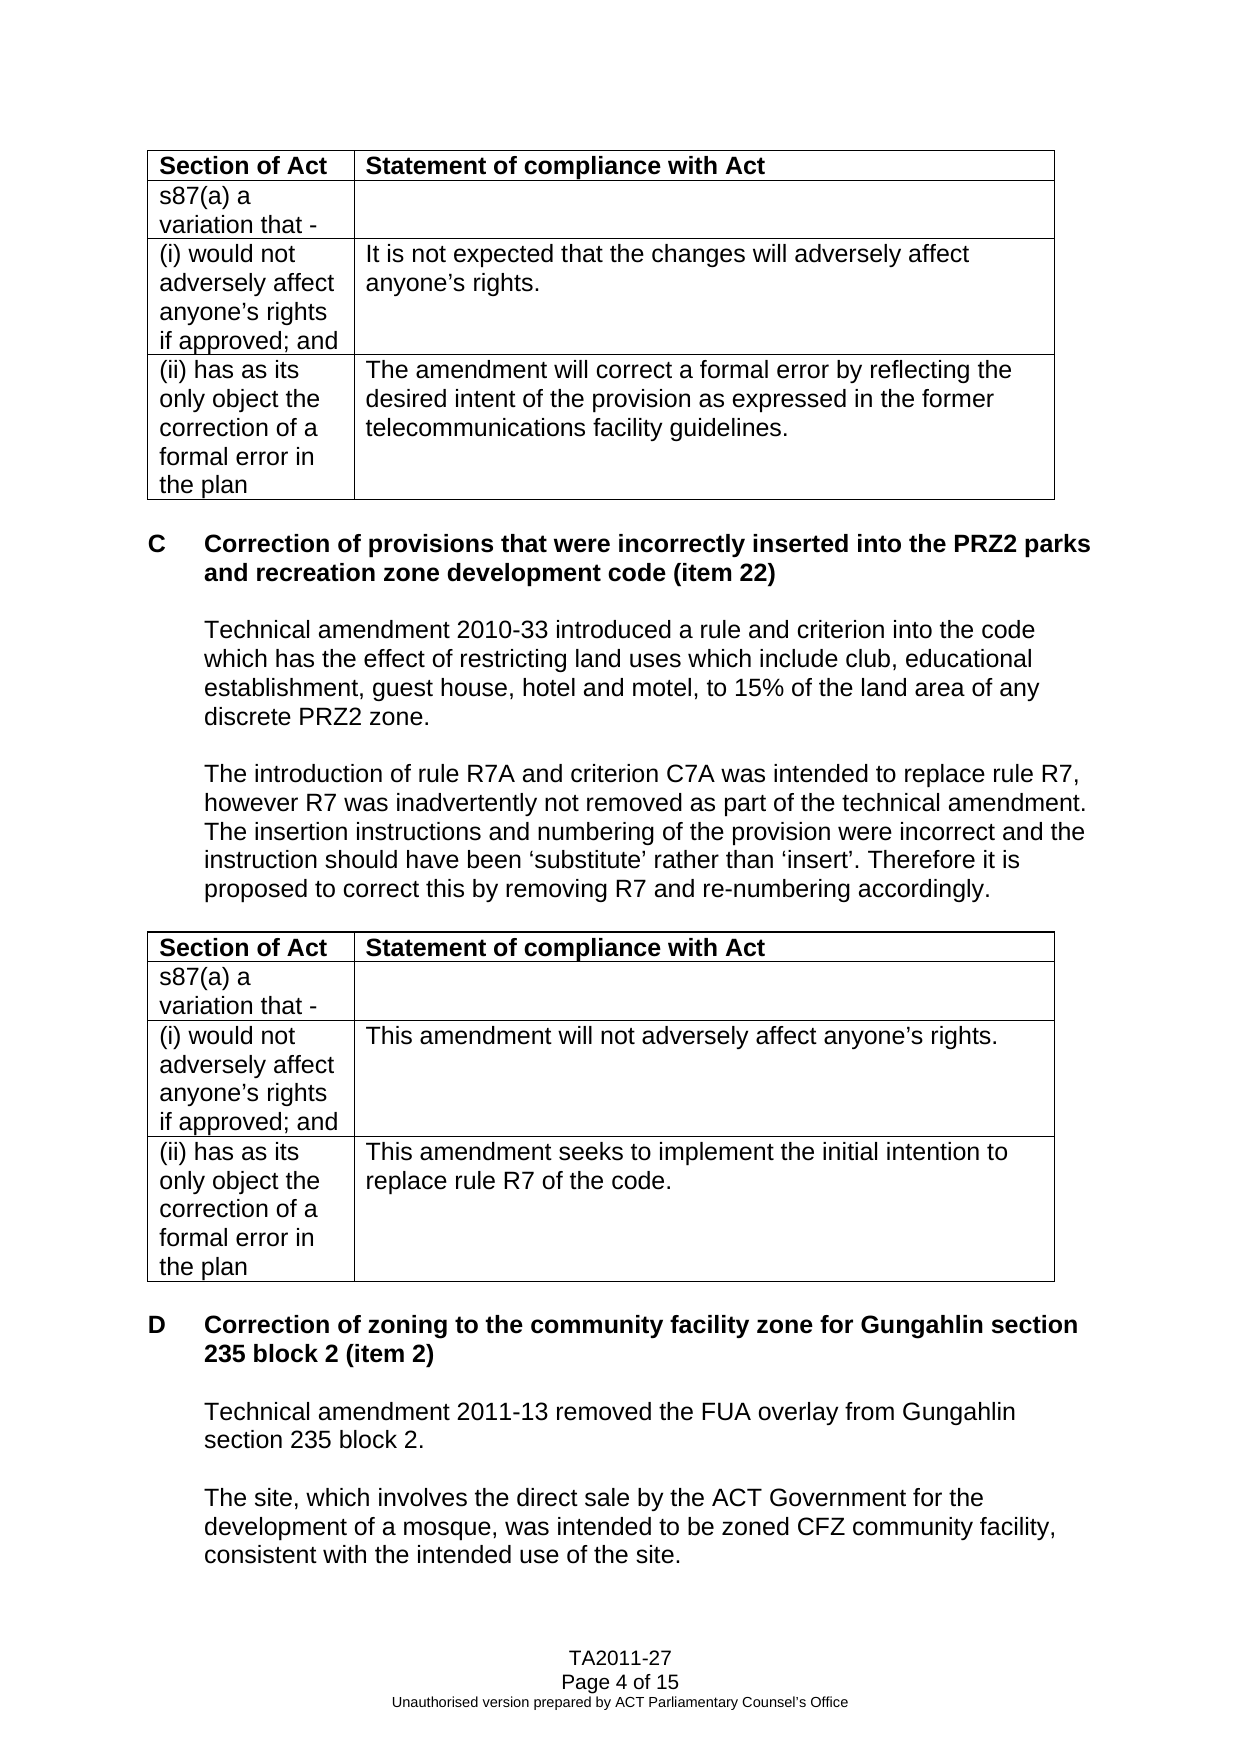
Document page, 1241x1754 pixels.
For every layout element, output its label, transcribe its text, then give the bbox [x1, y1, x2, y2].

table_header Statement of compliance with Act [355, 933, 1054, 961]
list Technical amendment 2010-33 introduced a rule and criterion into the code which has the effect of restricting land uses which include club, educational establishment, guest house, hotel and motel, to 15% of the land area of any discrete PRZ2 zone. [204, 615, 1092, 730]
table_header Statement of compliance with Act [355, 151, 1054, 180]
table_cell (ii) has as its only object the correction of a formal error in the plan [148, 355, 354, 499]
table_cell This amendment seeks to implement the initial intention to replace rule R7 of the code. [355, 1137, 1054, 1281]
table_cell (i) would not adversely affect anyone’s rights if approved; and [148, 239, 354, 354]
table_cell This amendment will not adversely affect anyone’s rights. [355, 1021, 1054, 1136]
table_cell It is not expected that the changes will adversely affect anyone’s rights. [355, 239, 1054, 354]
table_cell (i) would not adversely affect anyone’s rights if approved; and [148, 1021, 354, 1136]
table_cell The amendment will correct a formal error by reflecting the desired intent of the provision as expressed in the former telecommunications facility guidelines. [355, 355, 1054, 499]
table_cell [355, 962, 1054, 1020]
table_cell s87(a) a variation that - [148, 181, 354, 238]
text Technical amendment 2011-13 removed the FUA overlay from Gungahlin section 235 block 2. [204, 1397, 1092, 1454]
table_header Section of Act [148, 151, 354, 180]
text The site, which involves the direct sale by the ACT Government for the development of a mosque, was intended to be zoned CFZ community facility, consistent with the intended use of the site. [204, 1483, 1092, 1569]
list Correction of provisions that were incorrectly inserted into the PRZ2 parks and recreation zone development code (item 22) [148, 529, 1092, 586]
table_header Section of Act [148, 933, 354, 961]
table_cell [355, 181, 1054, 238]
list The introduction of rule R7A and criterion C7A was intended to replace rule R7, however R7 was inadvertently not removed as part of the technical amendment. The insertion instructions and numbering of the provision were incorrect and the instruction should have been ‘substitute’ rather than ‘insert’. Therefore it is proposed to correct this by removing R7 and re-numbering accordingly. [204, 759, 1092, 903]
table_cell s87(a) a variation that - [148, 962, 354, 1020]
list Correction of zoning to the community facility zone for Gungahlin section 235 block 2 (item 2) [148, 1310, 1092, 1368]
table_cell (ii) has as its only object the correction of a formal error in the plan [148, 1137, 354, 1281]
